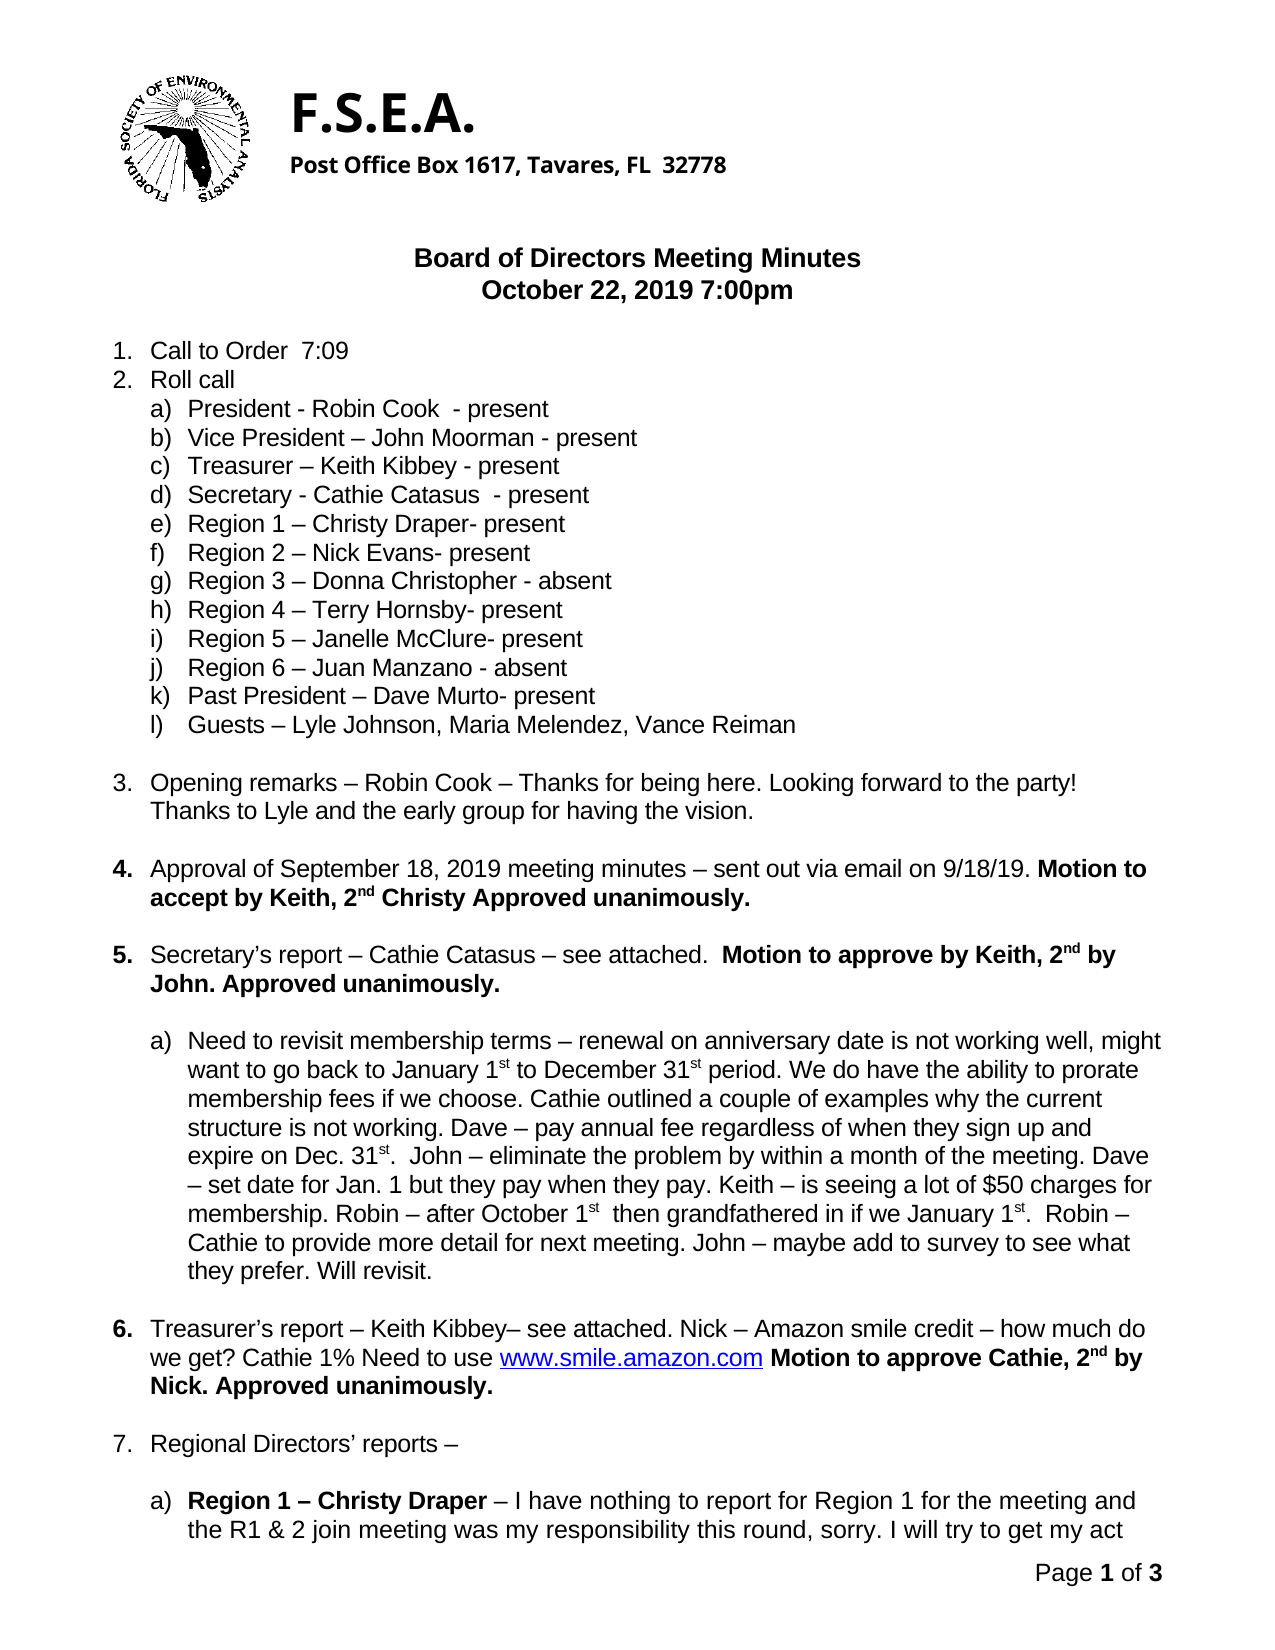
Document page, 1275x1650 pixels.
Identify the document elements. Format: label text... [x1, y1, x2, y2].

list Region 4 – Terry Hornsby- present [150, 595, 1162, 624]
list Secretary’s report – Cathie Catasus – see attached. Motion to approve by Keith, 2nd by John. Approved unanimously. [112, 940, 1162, 997]
list Treasurer’s report – Keith Kibbey– see attached. Nick – Amazon smile credit – how much do we get? Cathie 1% Need to use www.smile.amazon.com Motion to approve Cathie, 2nd by Nick. Approved unanimously. [112, 1314, 1162, 1400]
text October 22, 2019 7:00pm [112, 274, 1162, 305]
list Region 3 – Donna Christopher - absent [150, 566, 1162, 595]
text F.S.E.A. [275, 75, 1162, 149]
list Regional Directors’ reports – [112, 1429, 1162, 1457]
list Region 1 – Christy Draper- present [150, 509, 1162, 537]
list Need to revisit membership terms – renewal on anniversary date is not working well, might want to go back to January 1st to December 31st period. We do have the ability to prorate membership fees if we choose. Cathie outlined a couple of examples why the current structure is not working. Dave – pay annual fee regardless of when they sign up and expire on Dec. 31st. John – eliminate the problem by within a month of the meeting. Dave – set date for Jan. 1 but they pay when they pay. Keith – is seeing a lot of $50 charges for membership. Robin – after October 1st then grandfathered in if we January 1st. Robin – Cathie to provide more detail for next meeting. John – maybe add to survey to see what they prefer. Will revisit. [150, 1026, 1162, 1285]
list Region 2 – Nick Evans- present [150, 537, 1162, 566]
list Roll call [112, 365, 1162, 394]
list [150, 1486, 1162, 1544]
list Opening remarks – Robin Cook – Thanks for being here. Looking forward to the party! Thanks to Lyle and the early group for having the vision. [112, 767, 1162, 825]
list President - Robin Cook - present [150, 394, 1162, 422]
list Secretary - Cathie Catasus - present [150, 480, 1162, 509]
text Board of Directors Meeting Minutes [112, 242, 1162, 274]
list Guests – Lyle Johnson, Maria Melendez, Vance Reiman [150, 710, 1162, 739]
picture [114, 69, 275, 224]
list Region 6 – Juan Manzano - absent [150, 652, 1162, 681]
list Treasurer – Keith Kibbey - present [150, 451, 1162, 480]
list Call to Order 7:09 [112, 336, 1162, 365]
list Vice President – John Moorman - present [150, 422, 1162, 451]
list Past President – Dave Murto- present [150, 681, 1162, 710]
list Region 5 – Janelle McClure- present [150, 624, 1162, 652]
list Approval of September 18, 2019 meeting minutes – sent out via email on 9/18/19. Motion to accept by Keith, 2nd Christy Approved unanimously. [112, 854, 1162, 911]
text Post Office Box 1617, Tavares, FL 32778 [275, 149, 1162, 180]
